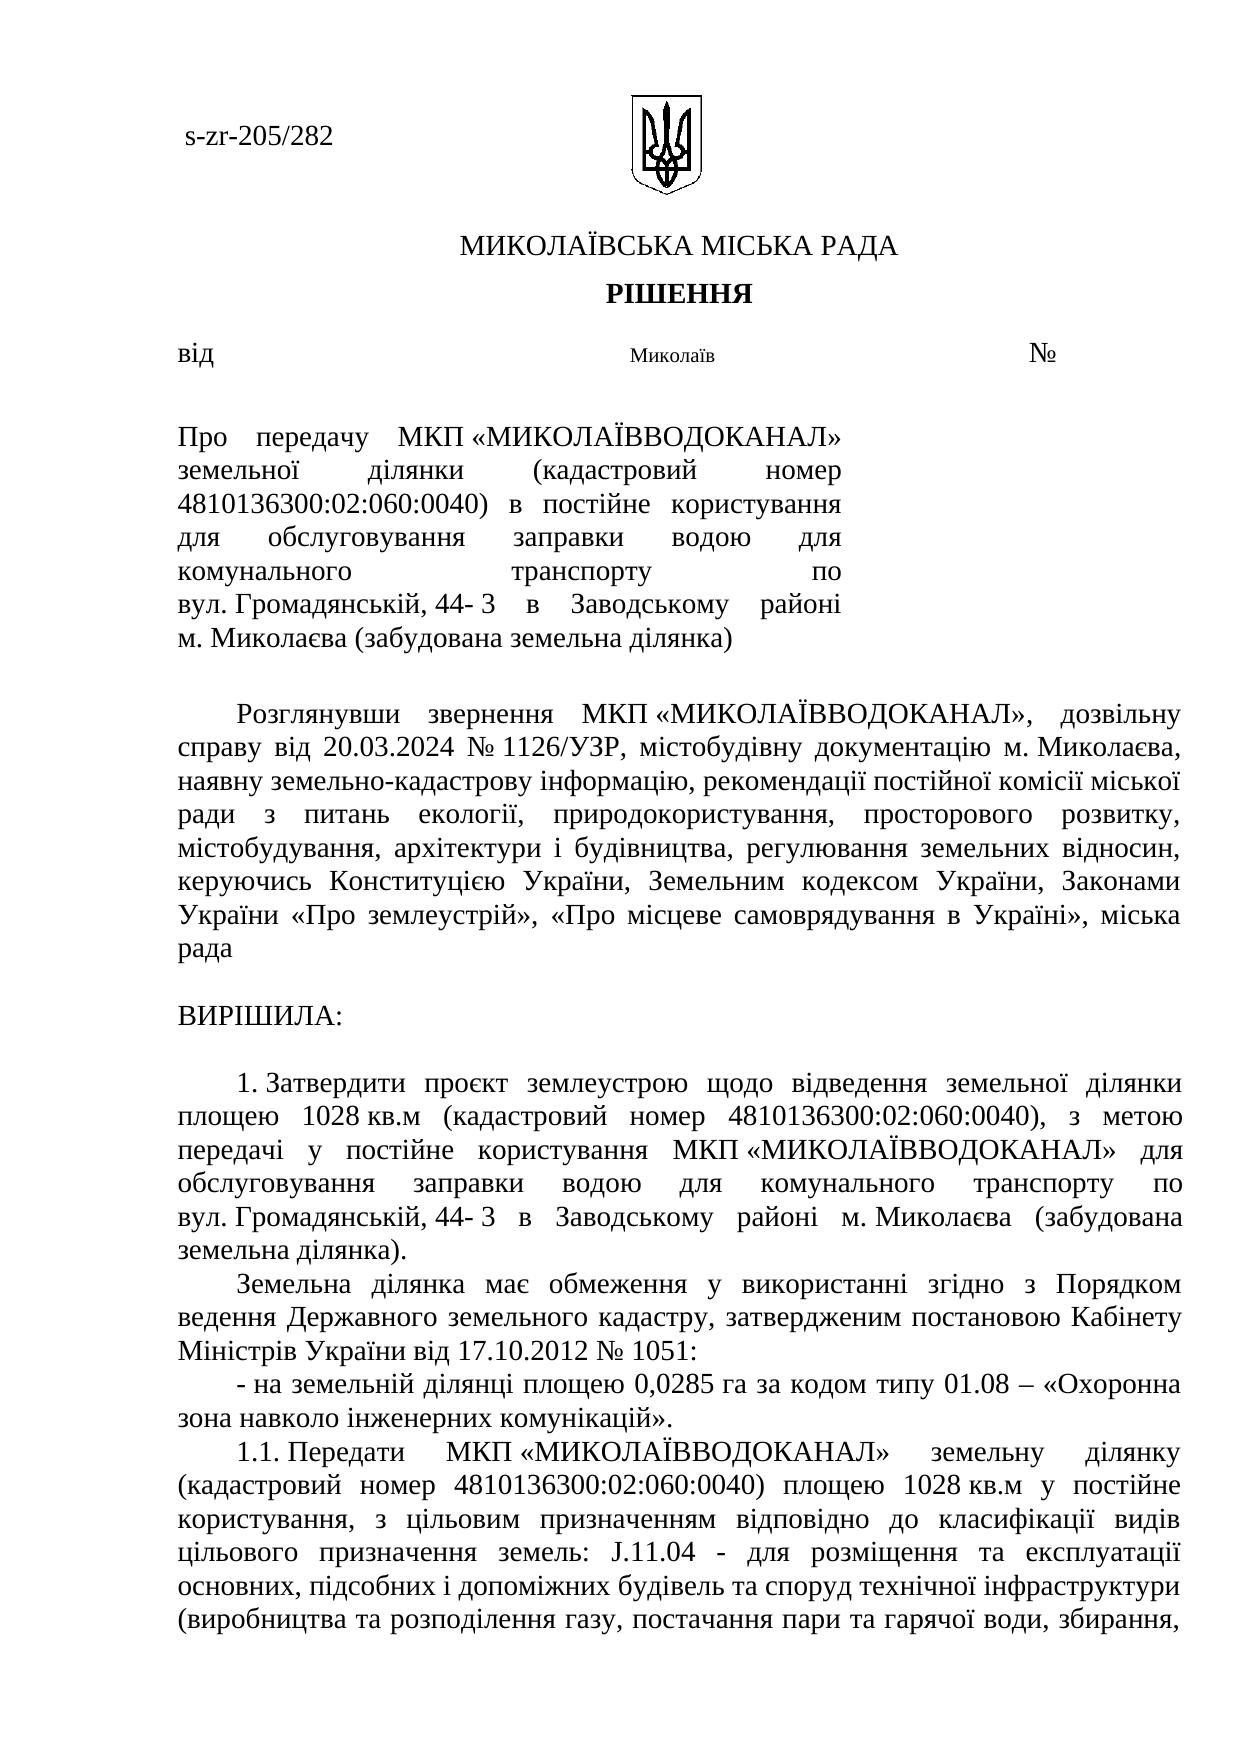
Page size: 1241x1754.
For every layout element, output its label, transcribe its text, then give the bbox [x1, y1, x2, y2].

text Розглянувши звернення МКП «МИКОЛАЇВВОДОКАНАЛ», дозвільну справу від 20.03.2024 № 1126/УЗР, містобудівну документацію м. Миколаєва, наявну земельно-кадастрову інформацію, рекомендації постійної комісії міської ради з питань екології, природокористування, просторового розвитку, містобудування, архітектури і будівництва, регулювання земельних відносин, керуючись Конституцією України, Земельним кодексом України, Законами України «Про землеустрій», «Про місцеве самоврядування в Україні», міська рада [177, 696, 1181, 964]
text 1. Затвердити проєкт землеустрою щодо відведення земельної ділянки площею 1028 кв.м (кадастровий номер 4810136300:02:060:0040), з метою передачі у постійне користування МКП «МИКОЛАЇВВОДОКАНАЛ» для обслуговування заправки водою для комунального транспорту по вул. Громадянській, 44- 3 в Заводському районі м. Миколаєва (забудована земельна ділянка). [177, 1065, 1183, 1266]
picture [631, 152, 703, 196]
text ВИРІШИЛА: [177, 998, 1183, 1031]
text - на земельній ділянці площею 0,0285 га за кодом типу 01.08 – «Охоронна зона навколо інженерних комунікацій». [177, 1367, 1181, 1434]
text Про передачу МКП «МИКОЛАЇВВОДОКАНАЛ» земельної ділянки (кадастровий номер 4810136300:02:060:0040) в постійне користування для обслуговування заправки водою для комунального транспорту по вул. Громадянській, 44- 3 в Заводському районі м. Миколаєва (забудована земельна ділянка) [177, 419, 842, 654]
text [177, 1434, 1181, 1635]
text Земельна ділянка має обмеження у використанні згідно з Порядком ведення Державного земельного кадастру, затвердженим постановою Кабінету Міністрів України від 17.10.2012 № 1051: [177, 1266, 1183, 1367]
text від Миколаїв № [177, 335, 1183, 369]
text s-zr-205/282 [184, 118, 1183, 152]
picture [631, 95, 703, 118]
text МИКОЛАЇВСЬКА МІСЬКА РАДА РІШЕННЯ [459, 228, 906, 309]
